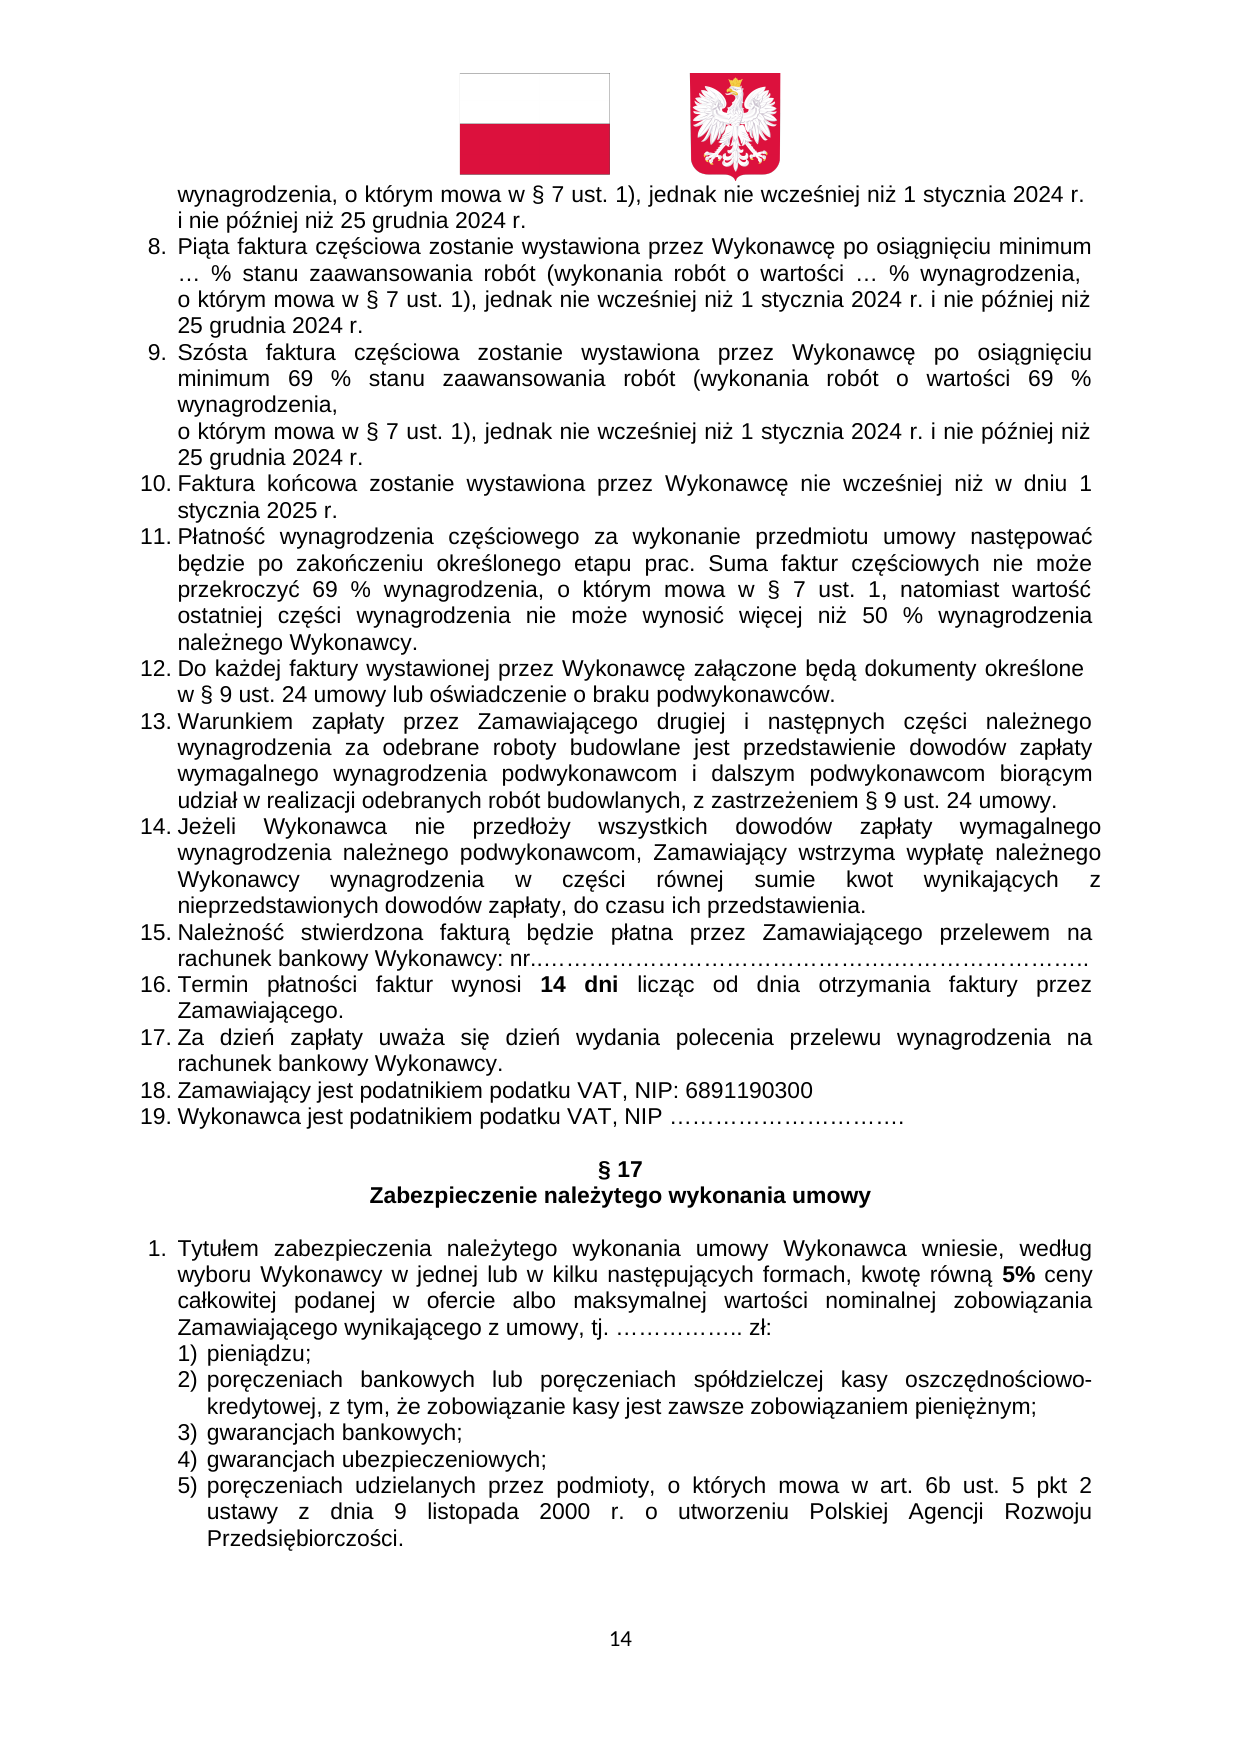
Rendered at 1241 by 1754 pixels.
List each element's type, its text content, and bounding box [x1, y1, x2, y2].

list Płatność wynagrodzenia częściowego za wykonanie przedmiotu umowy następować będzie po zakończeniu określonego etapu prac. Suma faktur częściowych nie może przekroczyć 69 % wynagrodzenia, o którym mowa w § 7 ust. 1, natomiast wartość ostatniej części wynagrodzenia nie może wynosić więcej niż 50 % wynagrodzenia należnego Wykonawcy. [140, 523, 1093, 655]
text § 17 [148, 1156, 1093, 1182]
list gwarancjach ubezpieczeniowych; [177, 1446, 1093, 1472]
list Wykonawca jest podatnikiem podatku VAT, NIP …………………………. [140, 1103, 1093, 1129]
list Warunkiem zapłaty przez Zamawiającego drugiej i następnych części należnego wynagrodzenia za odebrane roboty budowlane jest przedstawienie dowodów zapłaty wymagalnego wynagrodzenia podwykonawcom i dalszym podwykonawcom biorącym udział w realizacji odebranych robót budowlanych, z zastrzeżeniem § 9 ust. 24 umowy. [140, 708, 1093, 813]
list Do każdej faktury wystawionej przez Wykonawcę załączone będą dokumenty określone w § 9 ust. 24 umowy lub oświadczenie o braku podwykonawców. [140, 655, 1093, 708]
list poręczeniach bankowych lub poręczeniach spółdzielczej kasy oszczędnościowo-kredytowej, z tym, że zobowiązanie kasy jest zawsze zobowiązaniem pieniężnym; [177, 1366, 1093, 1419]
list Termin płatności faktur wynosi 14 dni licząc od dnia otrzymania faktury przez Zamawiającego. [140, 971, 1093, 1024]
list pieniądzu; [177, 1340, 1093, 1366]
list gwarancjach bankowych; [177, 1419, 1093, 1446]
list Szósta faktura częściowa zostanie wystawiona przez Wykonawcę po osiągnięciu minimum 69 % stanu zaawansowania robót (wykonania robót o wartości 69 % wynagrodzenia, o którym mowa w § 7 ust. 1), jednak nie wcześniej niż 1 stycznia 2024 r. i nie później niż 25 grudnia 2024 r. [148, 339, 1093, 470]
list Tytułem zabezpieczenia należytego wykonania umowy Wykonawca wniesie, według wyboru Wykonawcy w jednej lub w kilku następujących formach, kwotę równą 5% ceny całkowitej podanej w ofercie albo maksymalnej wartości nominalnej zobowiązania Zamawiającego wynikającego z umowy, tj. …………….. zł: [148, 1235, 1093, 1340]
list Za dzień zapłaty uważa się dzień wydania polecenia przelewu wynagrodzenia na rachunek bankowy Wykonawcy. [140, 1024, 1093, 1077]
list Należność stwierdzona fakturą będzie płatna przez Zamawiającego przelewem na rachunek bankowy Wykonawcy: nr..……………………………………….…………………….. [140, 918, 1093, 971]
list Faktura końcowa zostanie wystawiona przez Wykonawcę nie wcześniej niż w dniu 1 stycznia 2025 r. [140, 470, 1093, 523]
picture [459, 73, 781, 181]
text Zabezpieczenie należytego wykonania umowy [148, 1182, 1093, 1208]
list Zamawiający jest podatnikiem podatku VAT, NIP: 6891190300 [140, 1077, 1093, 1103]
list Piąta faktura częściowa zostanie wystawiona przez Wykonawcę po osiągnięciu minimum … % stanu zaawansowania robót (wykonania robót o wartości … % wynagrodzenia, o którym mowa w § 7 ust. 1), jednak nie wcześniej niż 1 stycznia 2024 r. i nie później niż 25 grudnia 2024 r. [148, 233, 1093, 339]
list poręczeniach udzielanych przez podmioty, o których mowa w art. 6b ust. 5 pkt 2 ustawy z dnia 9 listopada 2000 r. o utworzeniu Polskiej Agencji Rozwoju Przedsiębiorczości. [177, 1472, 1093, 1551]
list Jeżeli Wykonawca nie przedłoży wszystkich dowodów zapłaty wymagalnego wynagrodzenia należnego podwykonawcom, Zamawiający wstrzyma wypłatę należnego Wykonawcy wynagrodzenia w części równej sumie kwot wynikających z nieprzedstawionych dowodów zapłaty, do czasu ich przedstawienia. [140, 813, 1101, 918]
